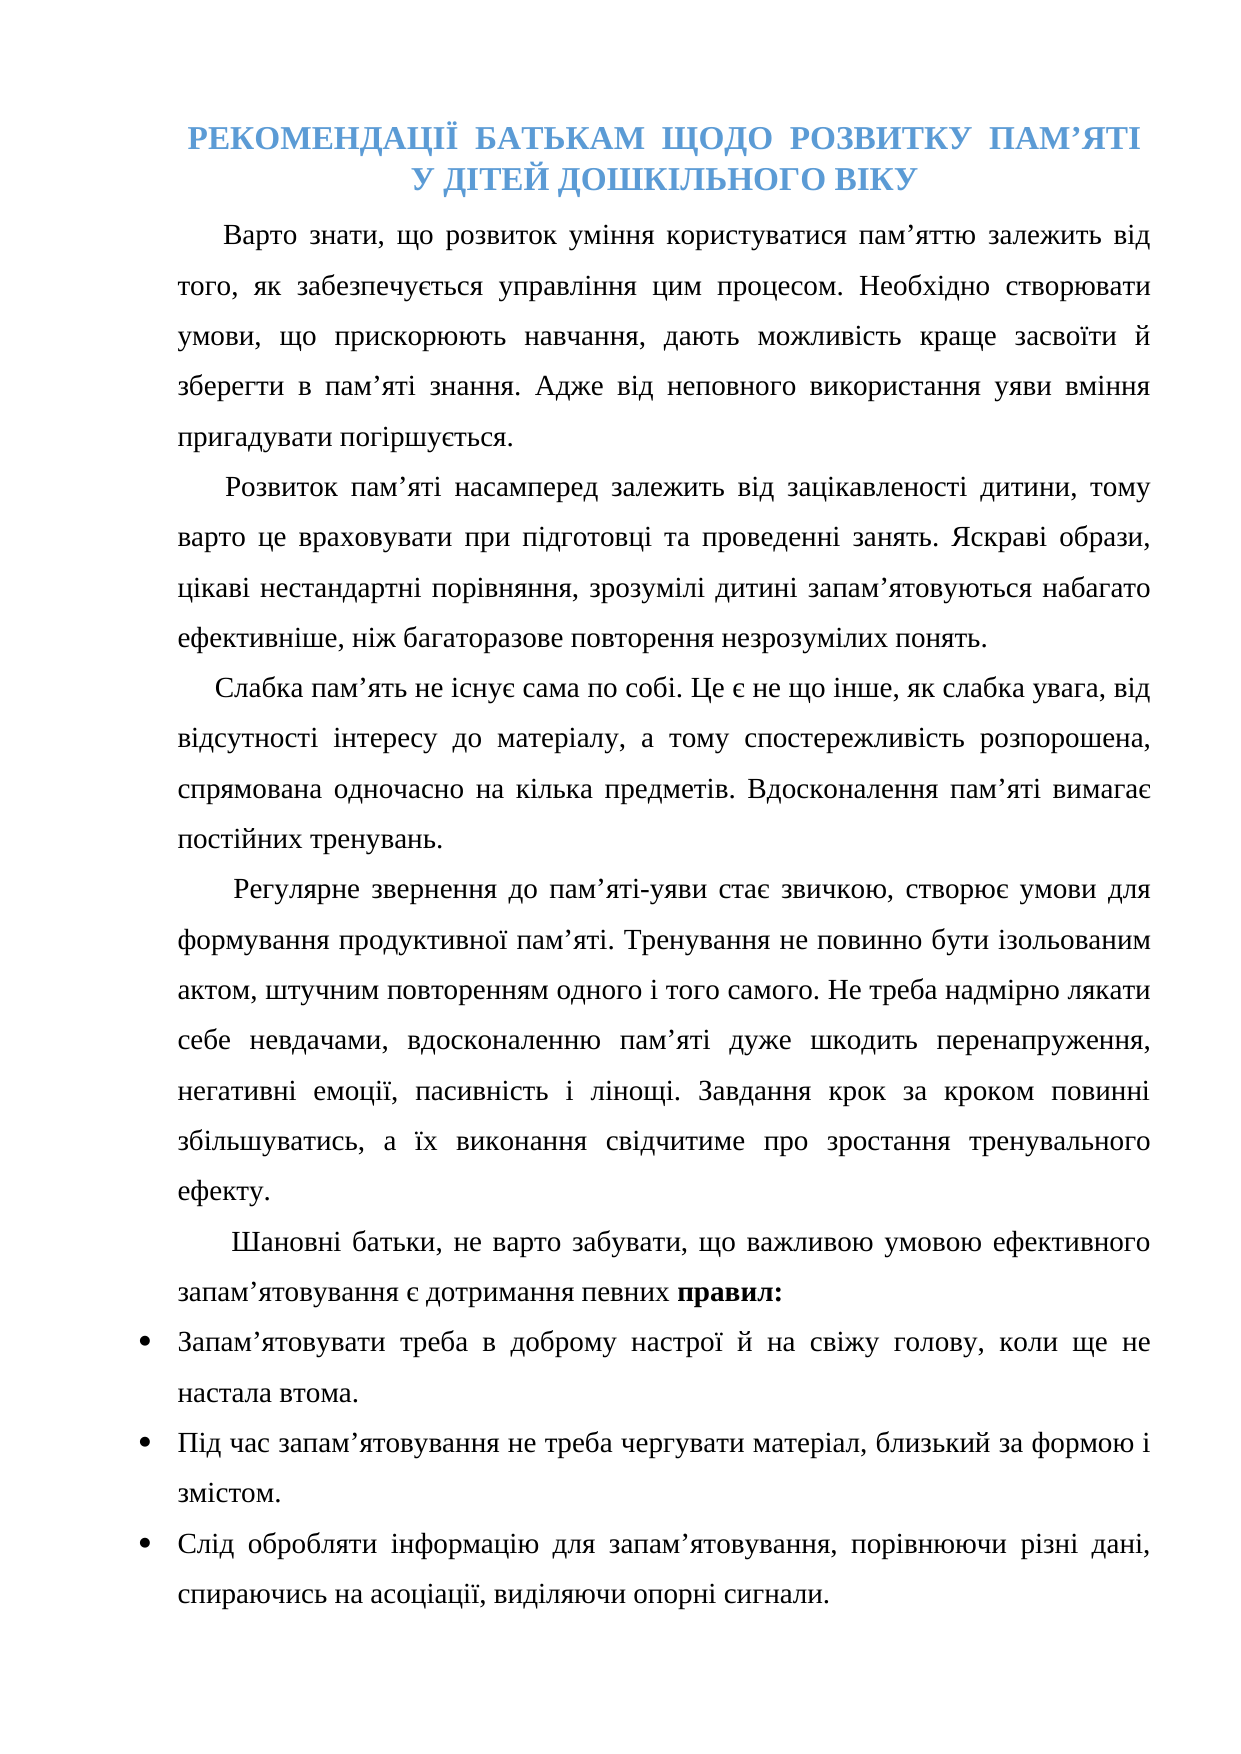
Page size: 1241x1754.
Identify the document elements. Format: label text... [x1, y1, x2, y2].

list Запам’ятовувати треба в доброму настрої й на свіжу голову, коли ще не настала втома. [140, 1324, 1152, 1408]
text Розвиток пам’яті насамперед залежить від зацікавленості дитини, тому варто це враховувати при підготовці та проведенні занять. Яскраві образи, цікаві нестандартні порівняння, зрозумілі дитині запам’ятовуються набагато ефективніше, ніж багаторазове повторення незрозумілих понять. [177, 469, 1152, 653]
text Регулярне звернення до пам’яті-уяви стає звичкою, створює умови для формування продуктивної пам’яті. Тренування не повинно бути ізольованим актом, штучним повторенням одного і того самого. Не треба надмірно лякати себе невдачами, вдосконаленню пам’яті дуже шкодить перенапруження, негативні емоції, пасивність і лінощі. Завдання крок за кроком повинні збільшуватись, а їх виконання свідчитиме про зростання тренувального ефекту. [177, 872, 1152, 1207]
text Слабка пам’ять не існує сама по собі. Це є не що інше, як слабка увага, від відсутності інтересу до матеріалу, а тому спостережливість розпорошена, спрямована одночасно на кілька предметів. Вдосконалення пам’яті вимагає постійних тренувань. [177, 670, 1152, 855]
list Слід обробляти інформацію для запам’ятовування, порівнюючи різні дані, спираючись на асоціації, виділяючи опорні сигнали. [140, 1526, 1152, 1610]
text Варто знати, що розвиток уміння користуватися пам’яттю залежить від того, як забезпечується управління цим процесом. Необхідно створювати умови, що прискорюють навчання, дають можливість краще засвоїти й зберегти в пам’яті знання. Адже від неповного використання уяви вміння пригадувати погіршується. [177, 217, 1152, 452]
text РЕКОМЕНДАЦІЇ БАТЬКАМ ЩОДО РОЗВИТКУ ПАМ’ЯТІ У ДІТЕЙ ДОШКІЛЬНОГО ВІКУ [177, 118, 1152, 198]
list Під час запам’ятовування не треба чергувати матеріал, близький за формою і змістом. [140, 1425, 1152, 1509]
text Шановні батьки, не варто забувати, що важливою умовою ефективного запам’ятовування є дотримання певних правил: [177, 1224, 1152, 1308]
